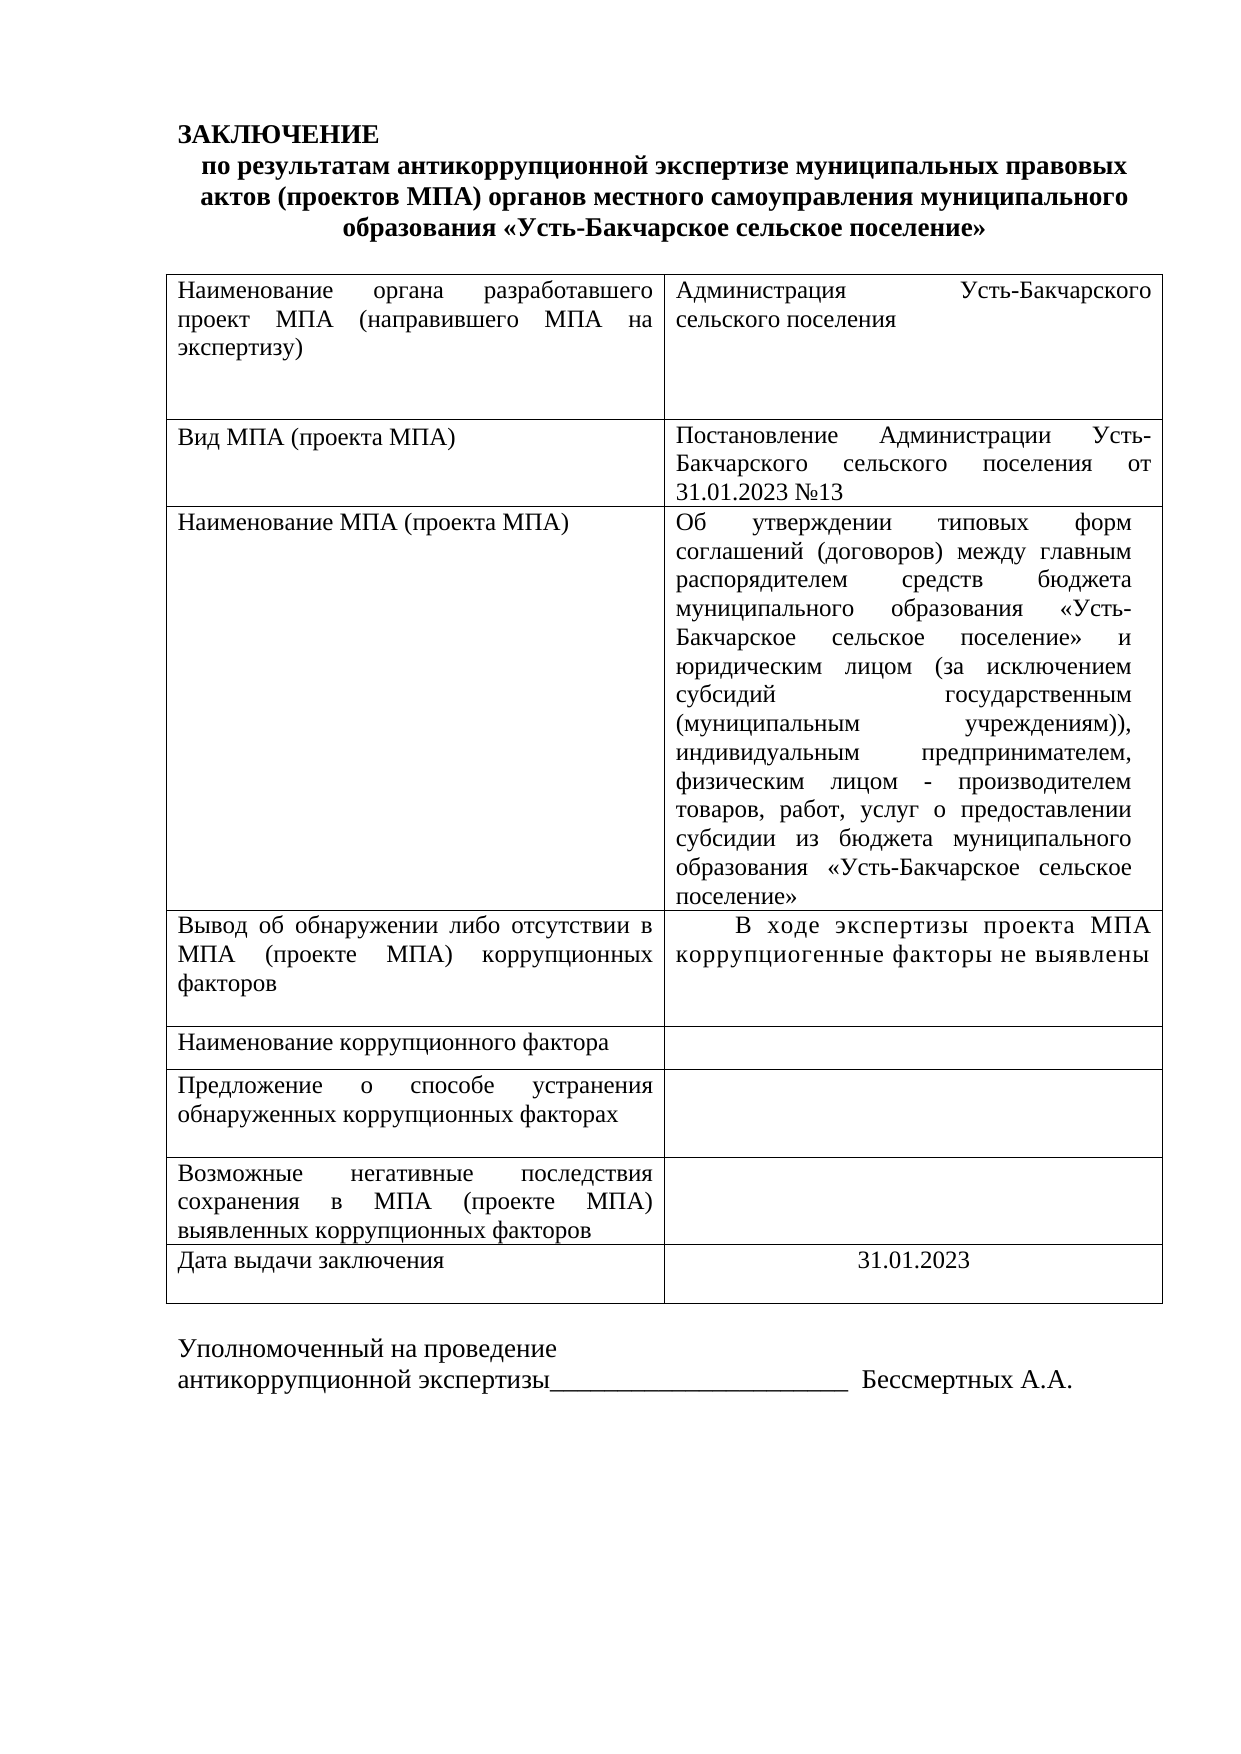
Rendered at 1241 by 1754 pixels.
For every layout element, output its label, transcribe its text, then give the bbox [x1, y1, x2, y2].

table_cell В ходе экспертизы проекта МПА коррупциогенные факторы не выявлены [665, 911, 1162, 1026]
text антикоррупционной экспертизы______________________ Бессмертных А.А. [177, 1363, 1152, 1394]
text по результатам антикоррупционной экспертизе муниципальных правовых актов (проектов МПА) органов местного самоуправления муниципального образования «Усть-Бакчарское сельское поселение» [177, 149, 1152, 243]
table_cell Наименование МПА (проекта МПА) [167, 507, 664, 909]
table_cell Вид МПА (проекта МПА) [167, 420, 664, 506]
table_header Наименование органа разработавшего проект МПА (направившего МПА на экспертизу) [167, 275, 664, 419]
table_cell Наименование коррупционного фактора [167, 1027, 664, 1069]
table_cell [665, 1027, 1162, 1069]
table_cell 31.01.2023 [665, 1245, 1162, 1302]
table_cell [665, 1070, 1162, 1157]
table_cell Дата выдачи заключения [167, 1245, 664, 1302]
table_cell Об утверждении типовых форм соглашений (договоров) между главным распорядителем средств бюджета муниципального образования «Усть-Бакчарское сельское поселение» и юридическим лицом (за исключением субсидий государственным (муниципальным учреждениям)), индивидуальным предпринимателем, физическим лицом - производителем товаров, работ, услуг о предоставлении субсидии из бюджета муниципального образования «Усть-Бакчарское сельское поселение» [665, 507, 1162, 909]
table_cell [665, 1158, 1162, 1244]
table_cell Предложение о способе устранения обнаруженных коррупционных факторах [167, 1070, 664, 1157]
table_header Администрация Усть-Бакчарского сельского поселения [665, 275, 1162, 419]
table_cell Постановление Администрации Усть-Бакчарского сельского поселения от 31.01.2023 №13 [665, 420, 1162, 506]
table_cell Возможные негативные последствия сохранения в МПА (проекте МПА) выявленных коррупционных факторов [167, 1158, 664, 1244]
table_cell Вывод об обнаружении либо отсутствии в МПА (проекте МПА) коррупционных факторов [167, 911, 664, 1026]
text Уполномоченный на проведение [177, 1332, 1152, 1363]
text ЗАКЛЮЧЕНИЕ [177, 118, 1152, 149]
